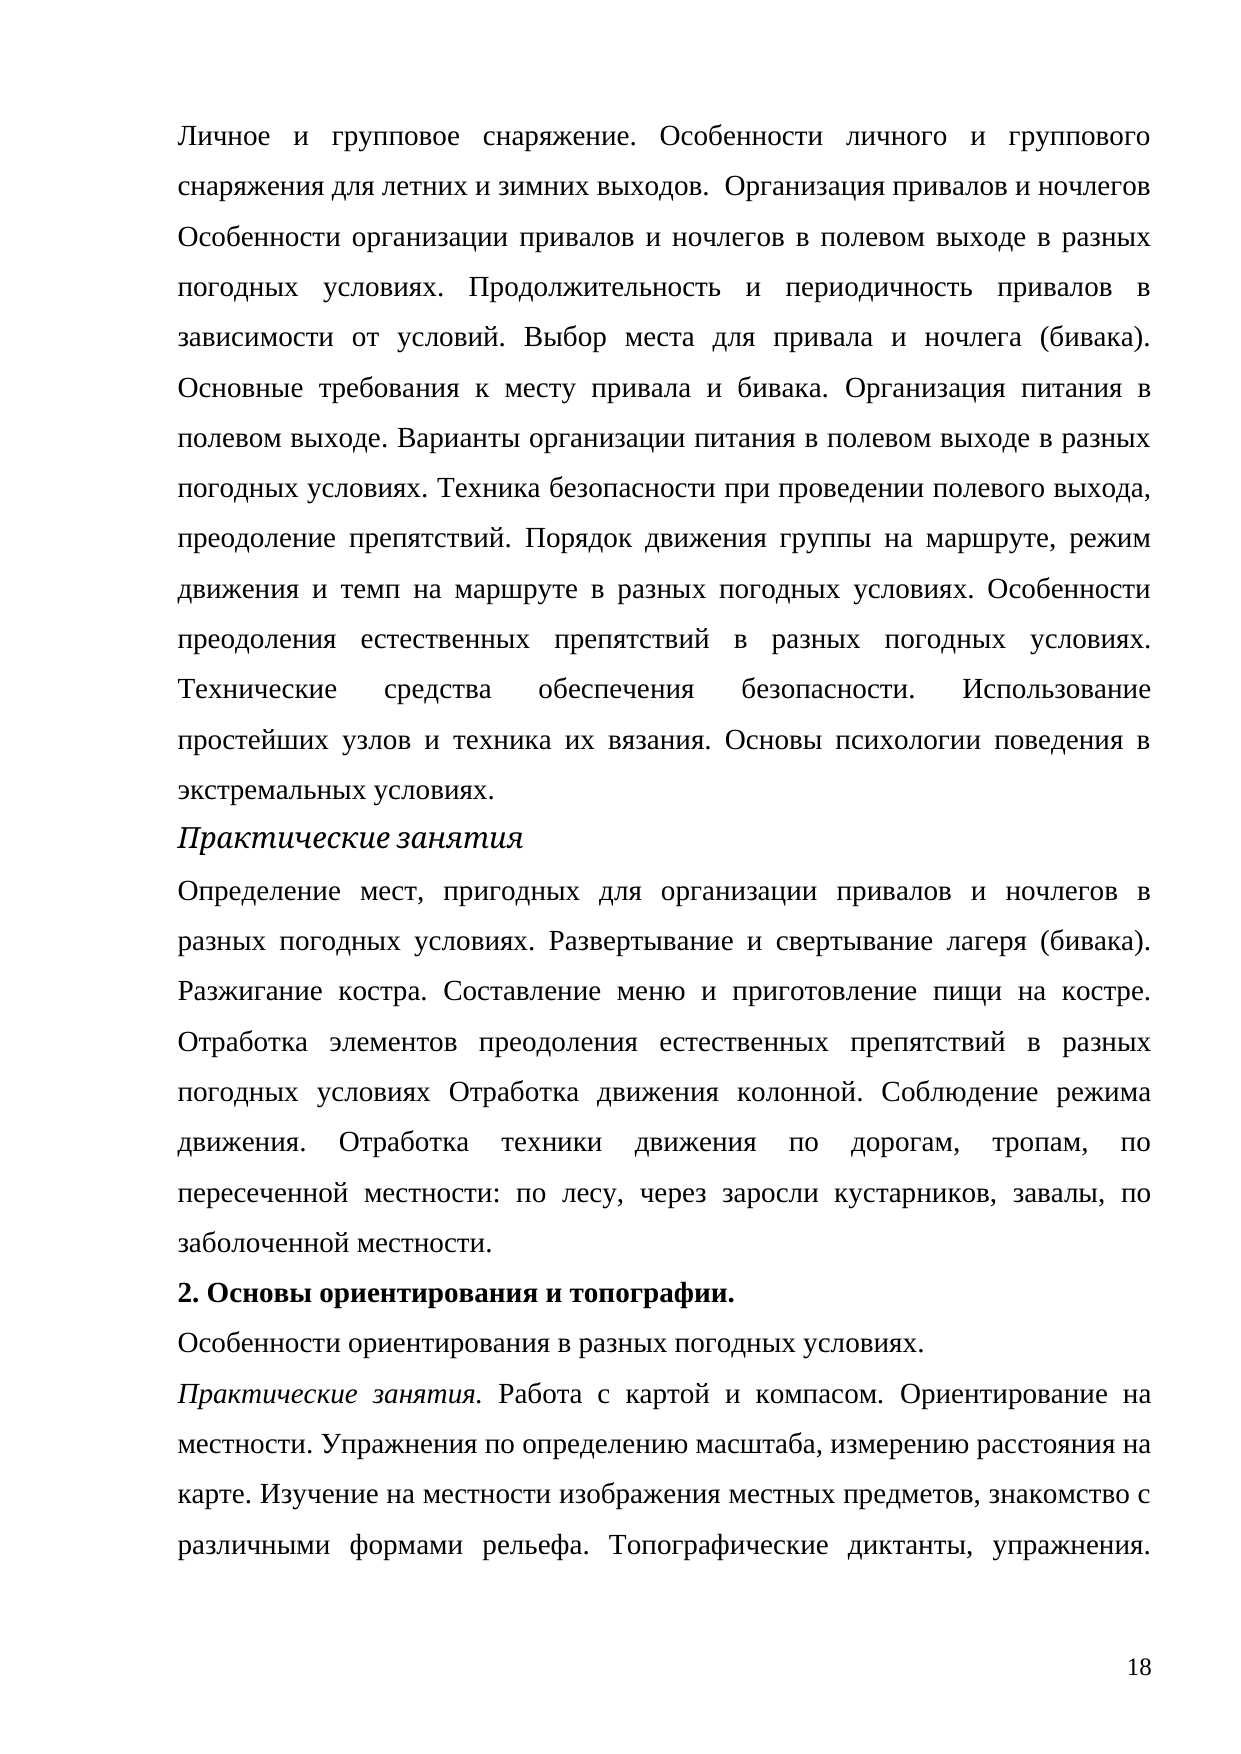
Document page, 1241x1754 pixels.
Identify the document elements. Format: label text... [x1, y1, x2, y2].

text 2. Основы ориентирования и топографии. [177, 1275, 1152, 1309]
text Определение мест, пригодных для организации привалов и ночлегов в разных погодных условиях. Развертывание и свертывание лагеря (бивака). Разжигание костра. Составление меню и приготовление пищи на костре. Отработка элементов преодоления естественных препятствий в разных погодных условиях Отработка движения колонной. Соблюдение режима движения. Отработка техники движения по дорогам, тропам, по пересеченной местности: по лесу, через заросли кустарников, завалы, по заболоченной местности. [177, 873, 1152, 1258]
subtitle Практические занятия [177, 822, 1152, 856]
text Личное и групповое снаряжение. Особенности личного и группового снаряжения для летних и зимних выходов. Организация привалов и ночлегов [177, 118, 1152, 202]
text Особенности организации привалов и ночлегов в полевом выходе в разных погодных условиях. Продолжительность и периодичность привалов в зависимости от условий. Выбор места для привала и ночлега (бивака). Основные требования к месту привала и бивака. Организация питания в полевом выходе. Варианты организации питания в полевом выходе в разных погодных условиях. Техника безопасности при проведении полевого выхода, преодоление препятствий. Порядок движения группы на маршруте, режим движения и темп на маршруте в разных погодных условиях. Особенности преодоления естественных препятствий в разных погодных условиях. Технические средства обеспечения безопасности. Использование простейших узлов и техника их вязания. Основы психологии поведения в экстремальных условиях. [177, 219, 1152, 806]
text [177, 1376, 1152, 1560]
text Особенности ориентирования в разных погодных условиях. [177, 1326, 1152, 1359]
